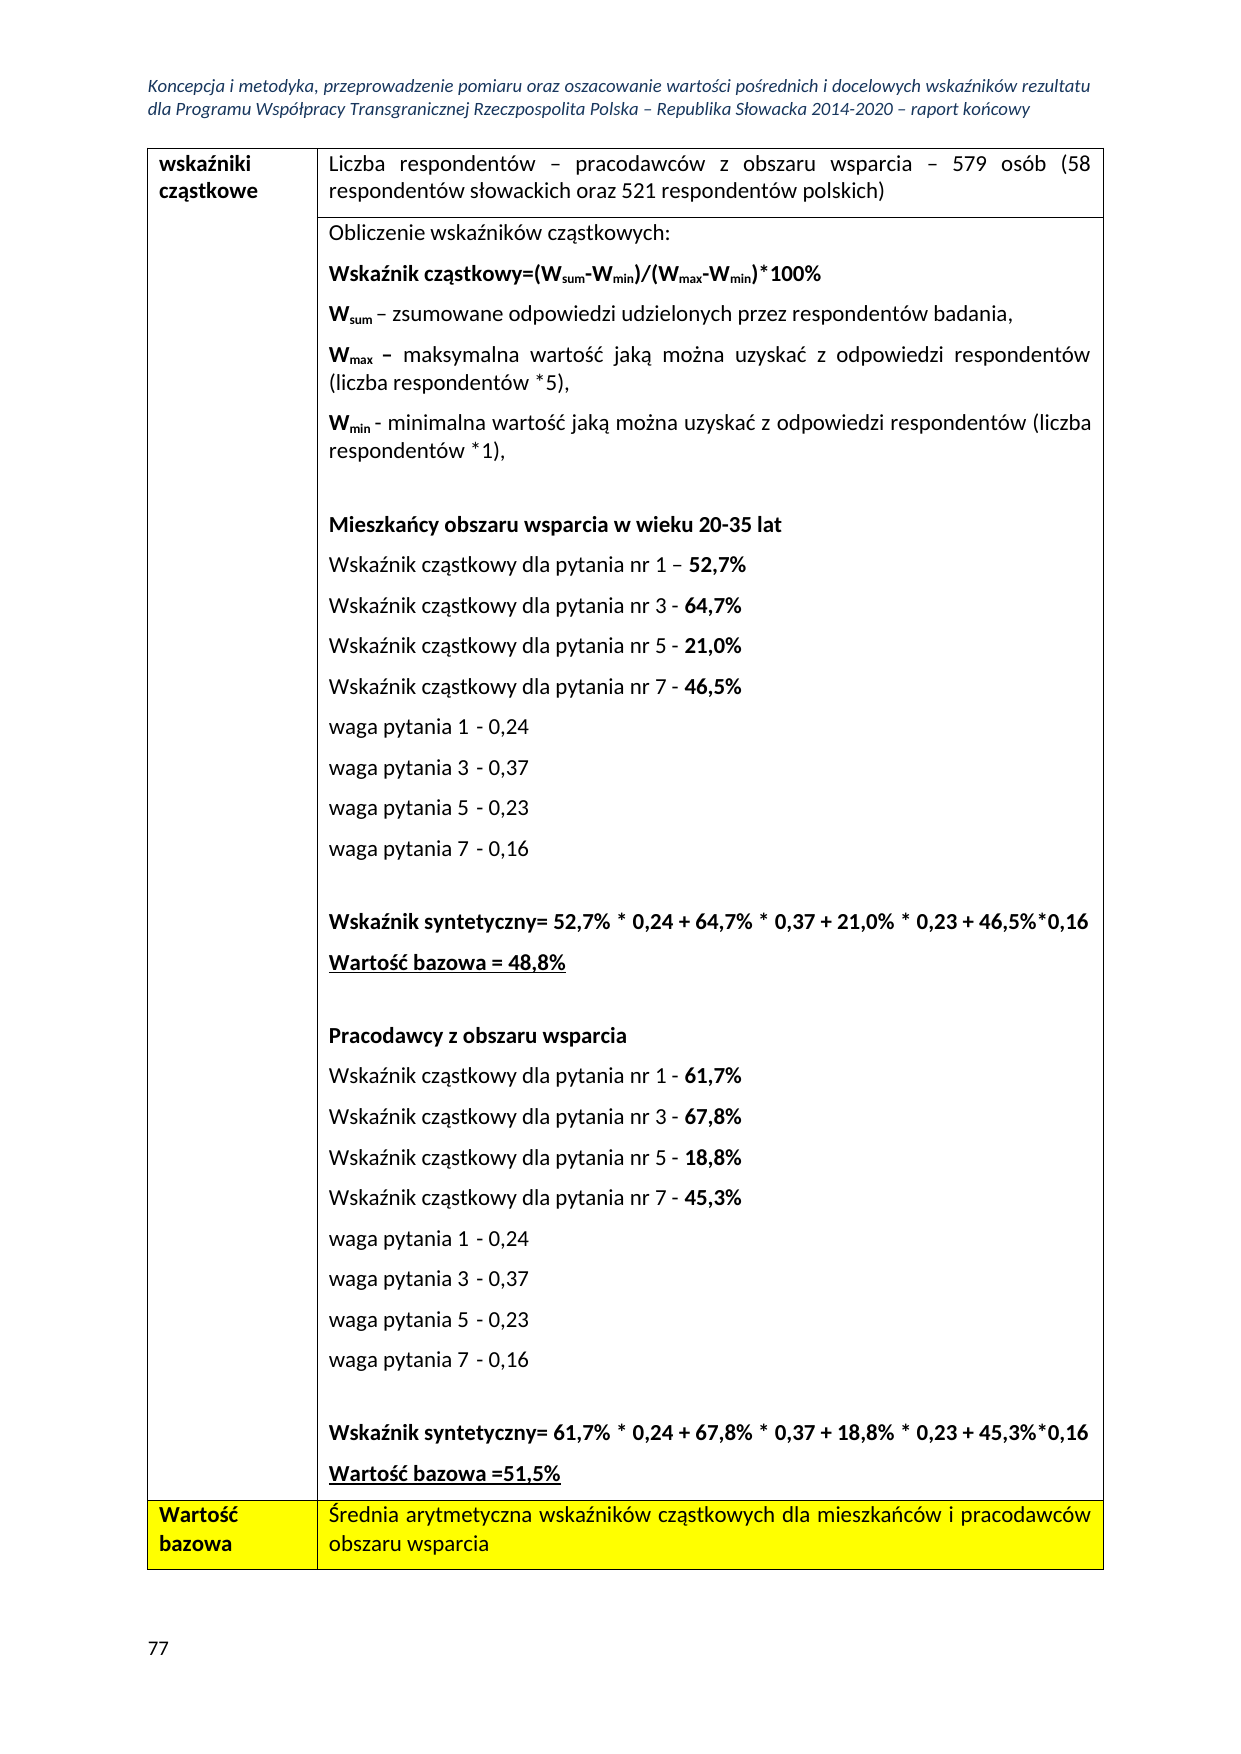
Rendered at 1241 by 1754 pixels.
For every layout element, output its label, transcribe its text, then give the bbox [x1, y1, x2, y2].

table_cell Wartość bazowa [148, 1501, 317, 1569]
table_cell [318, 1501, 1103, 1569]
table_cell Obliczenie wskaźników cząstkowych: Wskaźnik cząstkowy=(Wsum-Wmin)/(Wmax-Wmin)*100% Wsum – zsumowane odpowiedzi udzielonych przez respondentów badania, Wmax – maksymalna wartość jaką można uzyskać z odpowiedzi respondentów (liczba respondentów *5), Wmin - minimalna wartość jaką można uzyskać z odpowiedzi respondentów (liczba respondentów *1), Mieszkańcy obszaru wsparcia w wieku 20-35 lat Wskaźnik cząstkowy dla pytania nr 1 – 52,7% Wskaźnik cząstkowy dla pytania nr 3 - 64,7% Wskaźnik cząstkowy dla pytania nr 5 - 21,0% Wskaźnik cząstkowy dla pytania nr 7 - 46,5% waga pytania 1 - 0,24 waga pytania 3 - 0,37 waga pytania 5 - 0,23 waga pytania 7 - 0,16 Wskaźnik syntetyczny= 52,7% * 0,24 + 64,7% * 0,37 + 21,0% * 0,23 + 46,5%*0,16 Wartość bazowa = 48,8% Pracodawcy z obszaru wsparcia Wskaźnik cząstkowy dla pytania nr 1 - 61,7% Wskaźnik cząstkowy dla pytania nr 3 - 67,8% Wskaźnik cząstkowy dla pytania nr 5 - 18,8% Wskaźnik cząstkowy dla pytania nr 7 - 45,3% waga pytania 1 - 0,24 waga pytania 3 - 0,37 waga pytania 5 - 0,23 waga pytania 7 - 0,16 Wskaźnik syntetyczny= 61,7% * 0,24 + 67,8% * 0,37 + 18,8% * 0,23 + 45,3%*0,16 Wartość bazowa =51,5% [318, 218, 1103, 1499]
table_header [148, 149, 317, 1499]
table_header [318, 149, 1103, 217]
